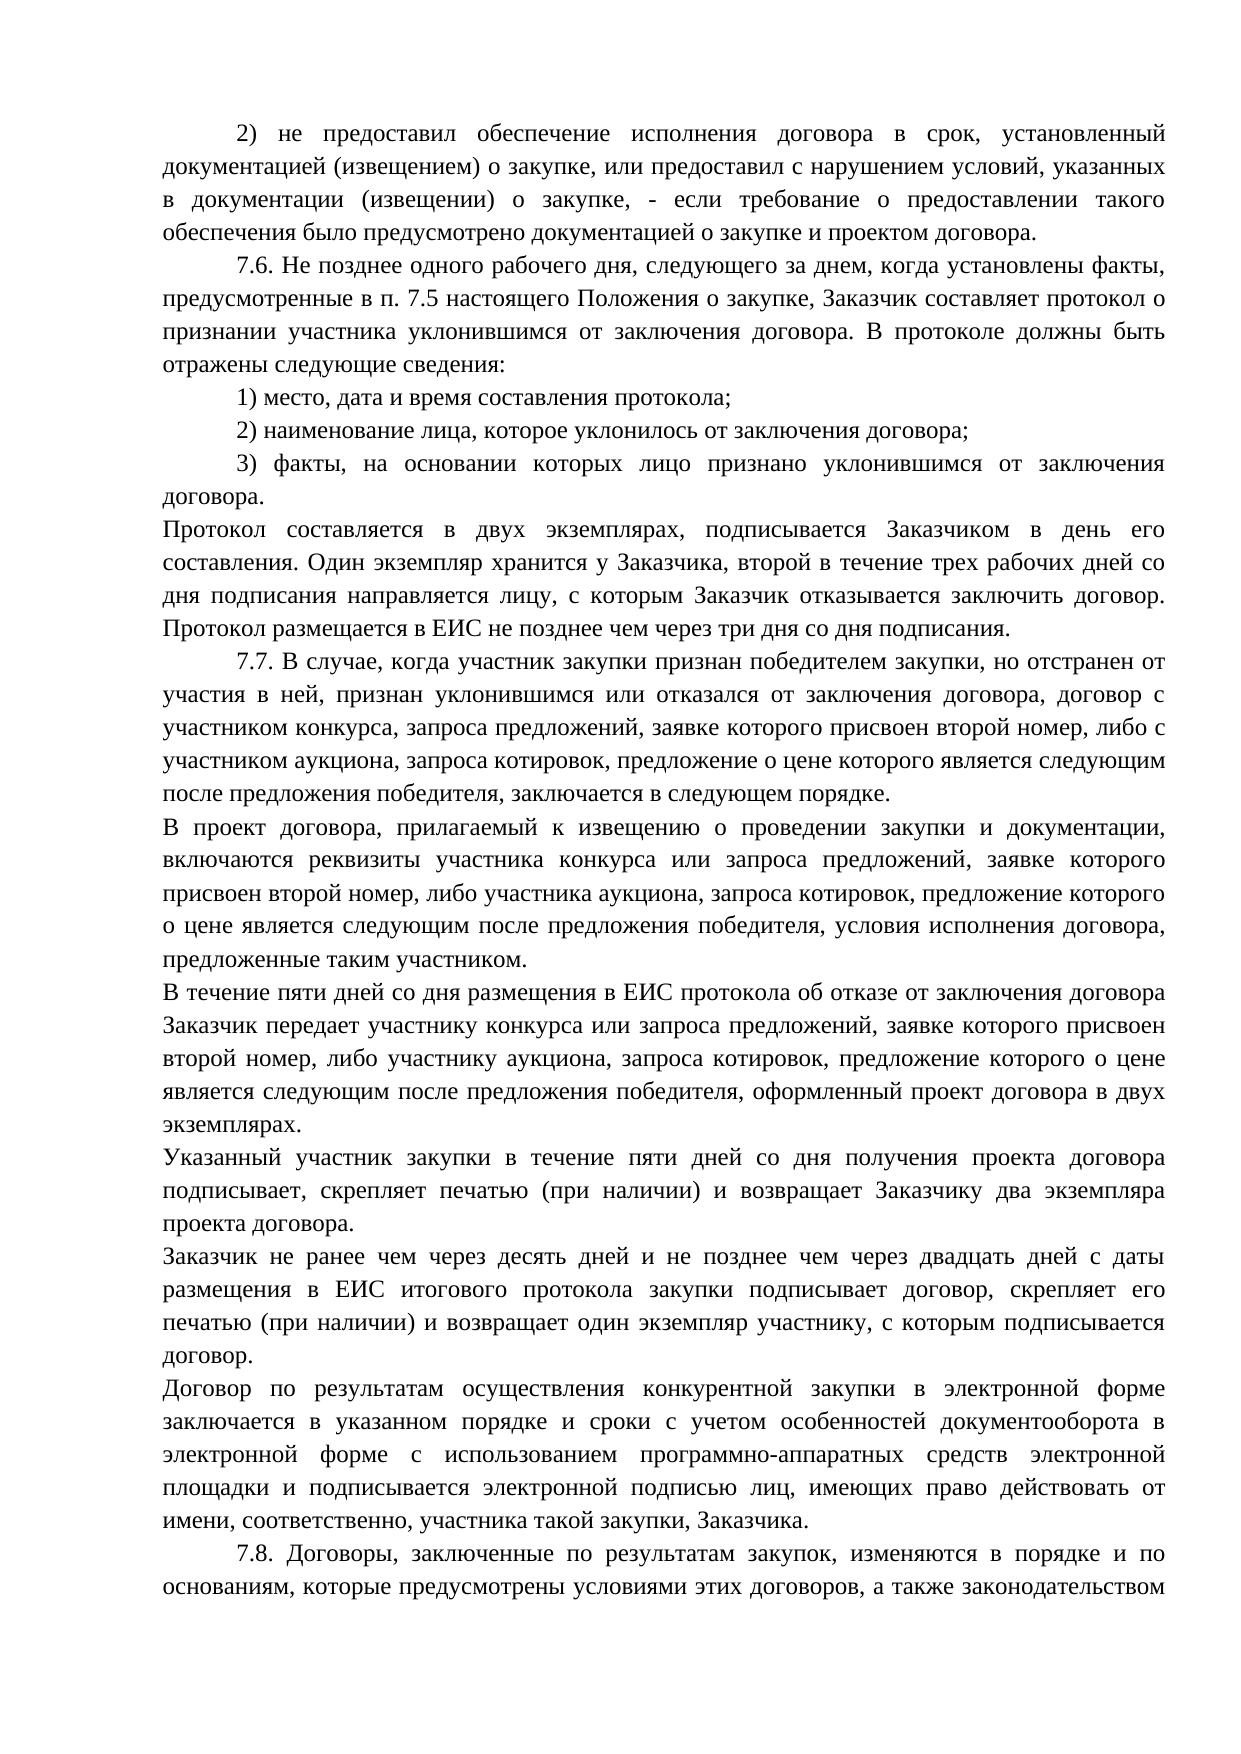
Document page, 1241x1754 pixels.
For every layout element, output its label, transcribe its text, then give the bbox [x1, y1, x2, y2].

text 7.6. Не позднее одного рабочего дня, следующего за днем, когда установлены факты, предусмотренные в п. 7.5 настоящего Положения о закупке, Заказчик составляет протокол о признании участника уклонившимся от заключения договора. В протоколе должны быть отражены следующие сведения: [162, 250, 1166, 378]
text 2) наименование лица, которое уклонилось от заключения договора; [162, 415, 1166, 444]
text В течение пяти дней со дня размещения в ЕИС протокола об отказе от заключения договора Заказчик передает участнику конкурса или запроса предложений, заявке которого присвоен второй номер, либо участнику аукциона, запроса котировок, предложение которого о цене является следующим после предложения победителя, оформленный проект договора в двух экземплярах. [162, 977, 1166, 1137]
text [162, 1538, 1166, 1600]
text Протокол составляется в двух экземплярах, подписывается Заказчиком в день его составления. Один экземпляр хранится у Заказчика, второй в течение трех рабочих дней со дня подписания направляется лицу, с которым Заказчик отказывается заключить договор. Протокол размещается в ЕИС не позднее чем через три дня со дня подписания. [162, 514, 1166, 642]
text 1) место, дата и время составления протокола; [162, 382, 1166, 411]
text 7.7. В случае, когда участник закупки признан победителем закупки, но отстранен от участия в ней, признан уклонившимся или отказался от заключения договора, договор с участником конкурса, запроса предложений, заявке которого присвоен второй номер, либо с участником аукциона, запроса котировок, предложение о цене которого является следующим после предложения победителя, заключается в следующем порядке. [162, 646, 1166, 807]
text Заказчик не ранее чем через десять дней и не позднее чем через двадцать дней с даты размещения в ЕИС итогового протокола закупки подписывает договор, скрепляет его печатью (при наличии) и возвращает один экземпляр участнику, с которым подписывается договор. [162, 1241, 1166, 1369]
text В проект договора, прилагаемый к извещению о проведении закупки и документации, включаются реквизиты участника конкурса или запроса предложений, заявке которого присвоен второй номер, либо участника аукциона, запроса котировок, предложение которого о цене является следующим после предложения победителя, условия исполнения договора, предложенные таким участником. [162, 812, 1166, 972]
text Договор по результатам осуществления конкурентной закупки в электронной форме заключается в указанном порядке и сроки с учетом особенностей документооборота в электронной форме с использованием программно-аппаратных средств электронной площадки и подписывается электронной подписью лиц, имеющих право действовать от имени, соответственно, участника такой закупки, Заказчика. [162, 1373, 1166, 1534]
text 3) факты, на основании которых лицо признано уклонившимся от заключения договора. [162, 448, 1166, 510]
text 2) не предоставил обеспечение исполнения договора в срок, установленный документацией (извещением) о закупке, или предоставил с нарушением условий, указанных в документации (извещении) о закупке, - если требование о предоставлении такого обеспечения было предусмотрено документацией о закупке и проектом договора. [162, 118, 1166, 246]
text Указанный участник закупки в течение пяти дней со дня получения проекта договора подписывает, скрепляет печатью (при наличии) и возвращает Заказчику два экземпляра проекта договора. [162, 1142, 1166, 1237]
